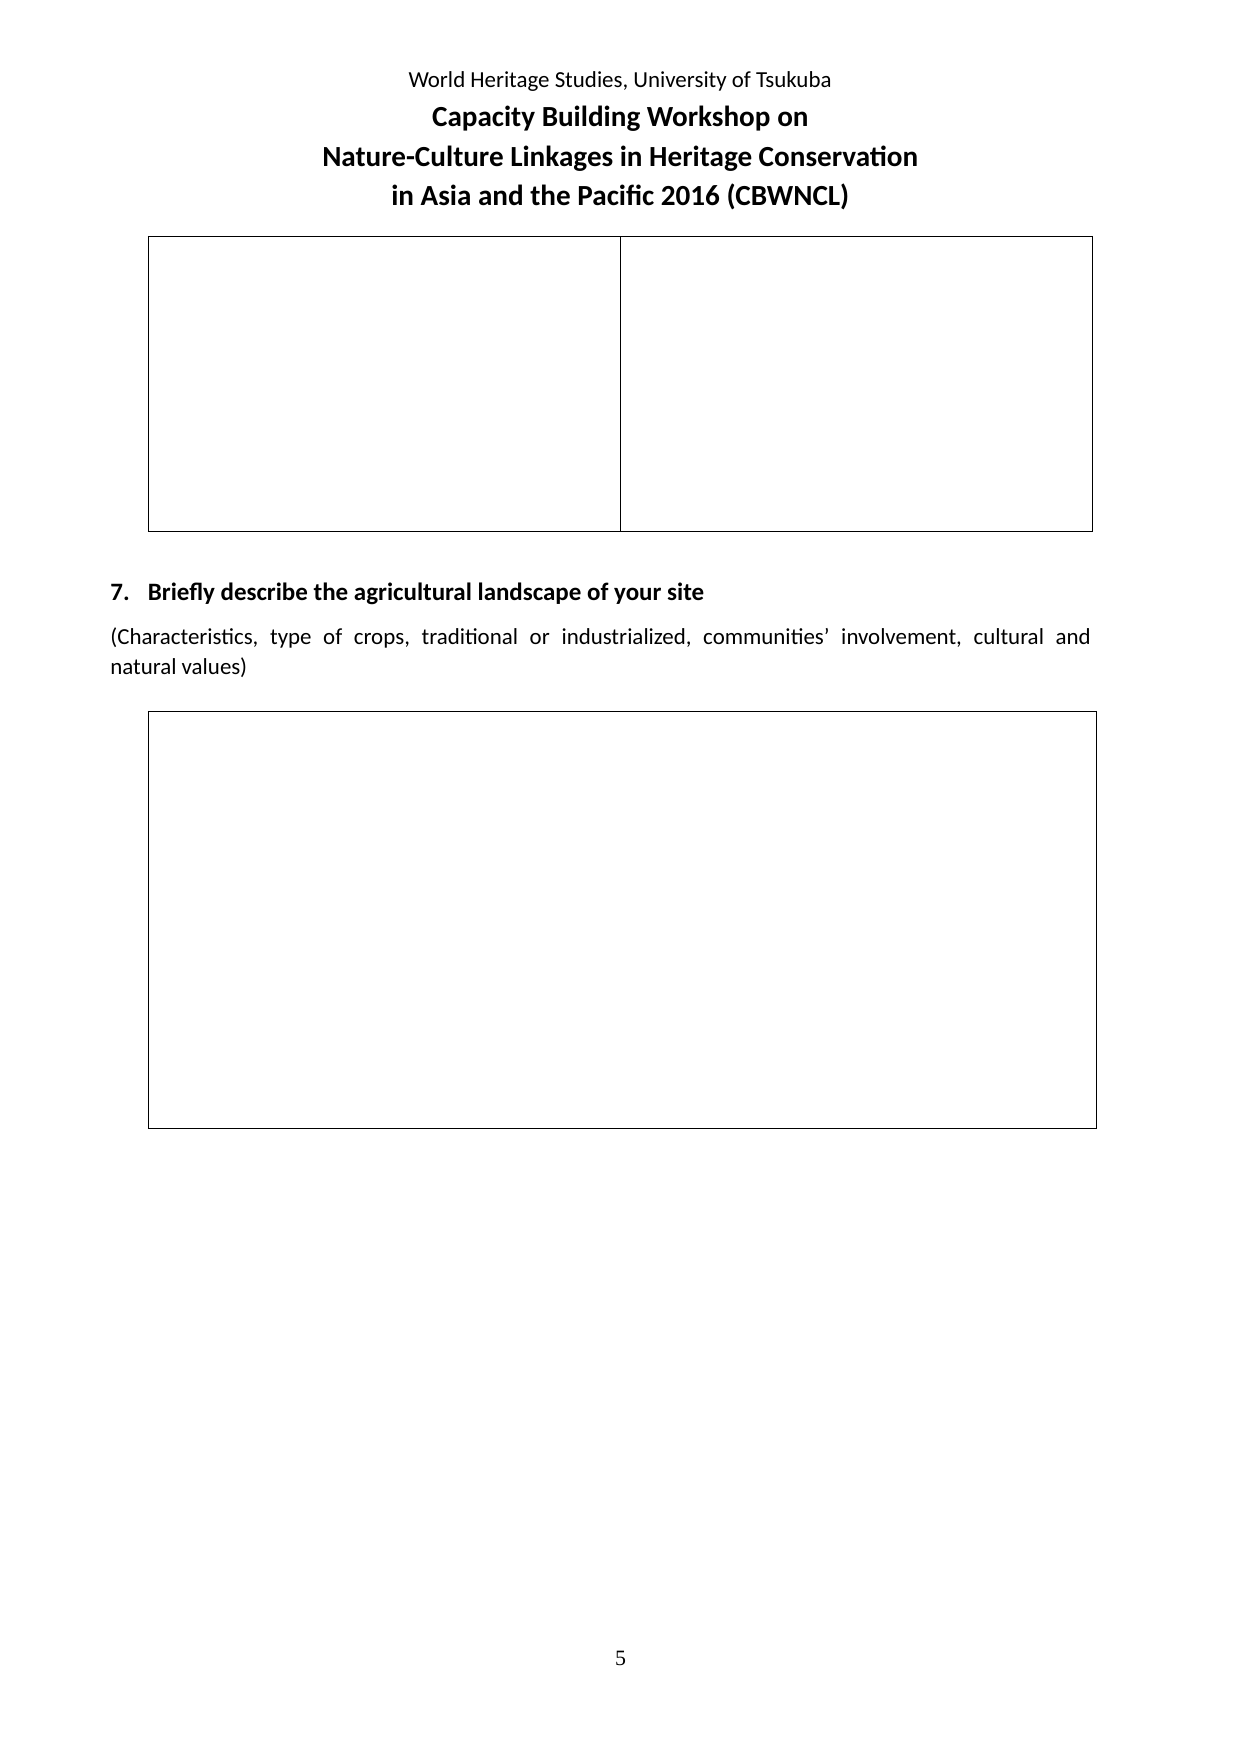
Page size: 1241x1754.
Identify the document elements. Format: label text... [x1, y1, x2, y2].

table_header [621, 237, 1092, 531]
text (Characteristics, type of crops, traditional or industrialized, communities’ involvement, cultural and natural values) [110, 621, 1093, 681]
list Briefly describe the agricultural landscape of your site [110, 562, 1093, 621]
table_header [149, 237, 620, 531]
table_header [149, 712, 1096, 1128]
